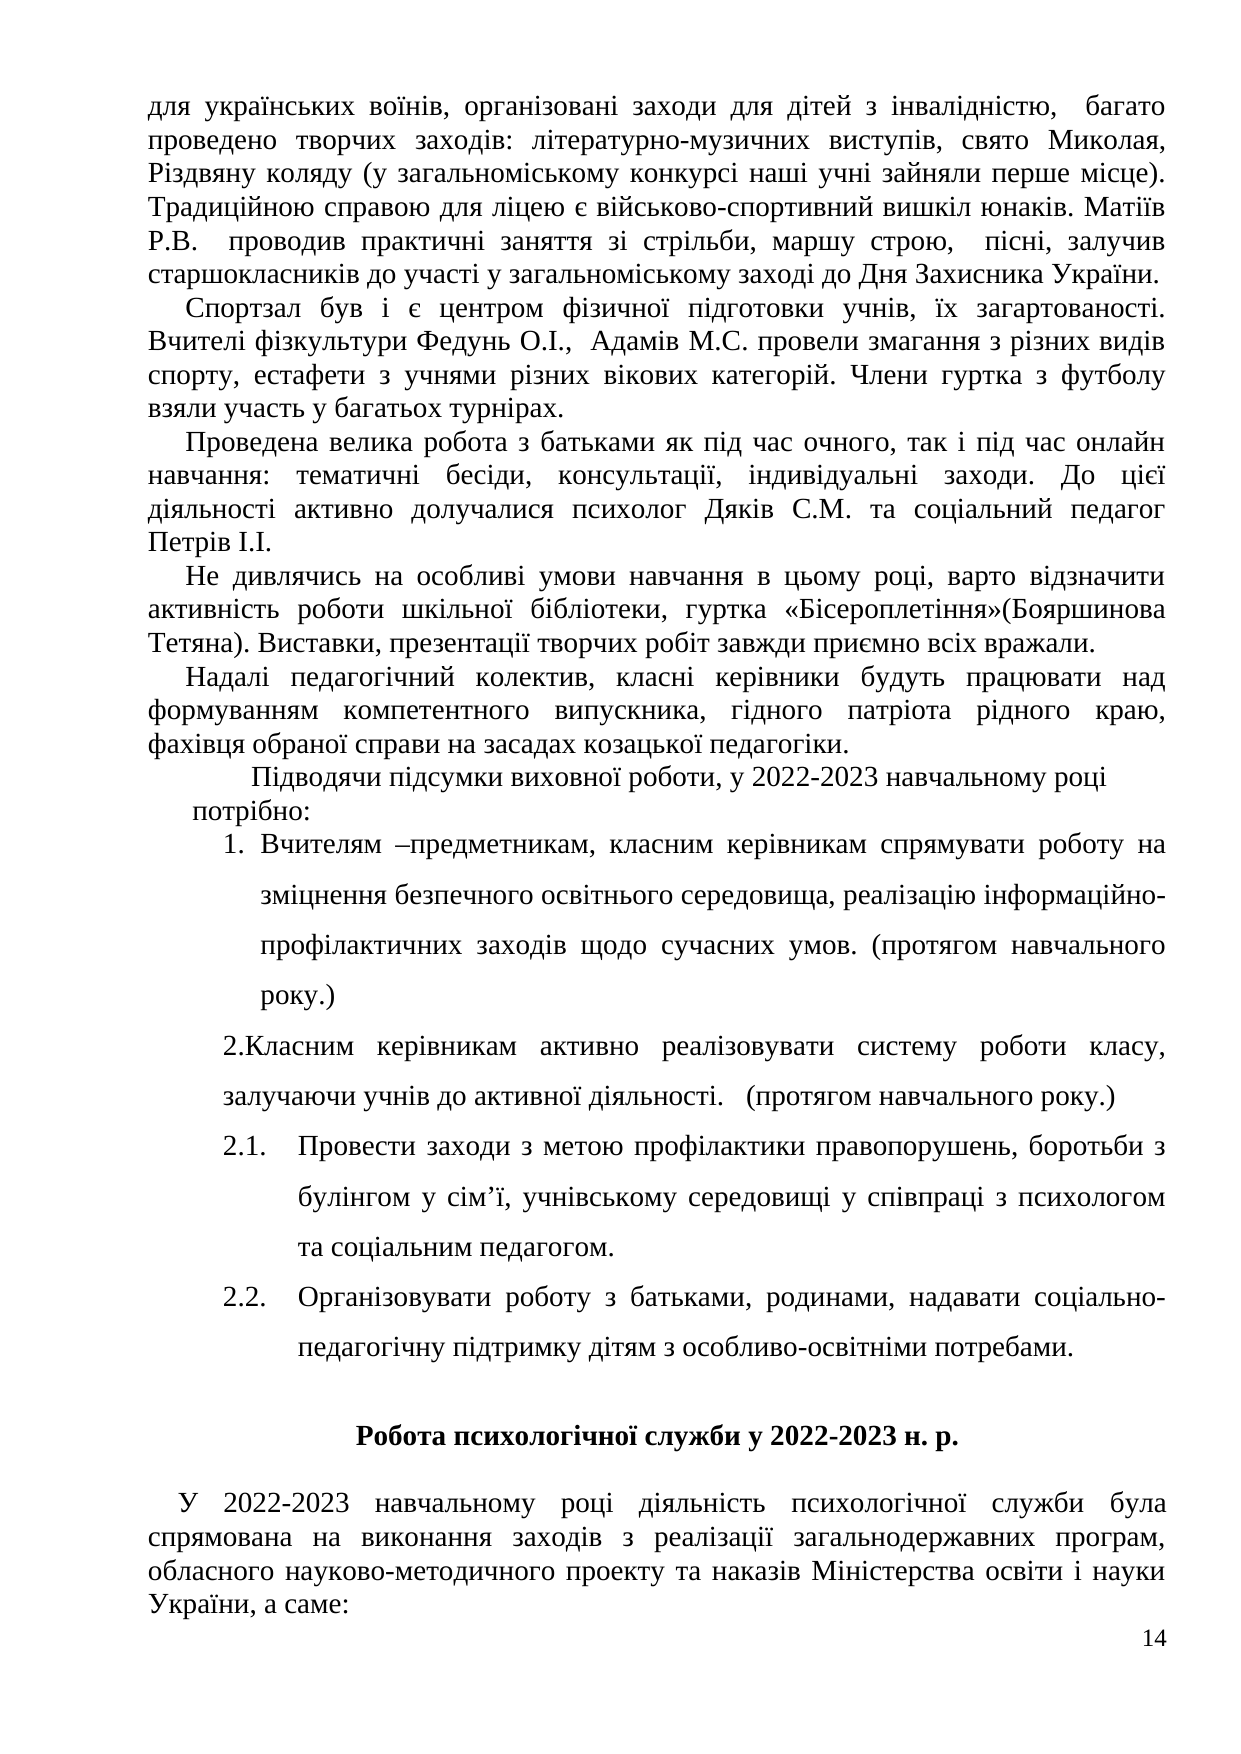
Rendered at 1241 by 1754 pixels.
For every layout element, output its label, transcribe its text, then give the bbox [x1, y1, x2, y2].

text Спортзал був і є центром фізичної підготовки учнів, їх загартованості. Вчителі фізкультури Федунь О.І., Адамів М.С. провели змагання з різних видів спорту, естафети з учнями різних вікових категорій. Члени гуртка з футболу взяли участь у багатьох турнірах. [148, 290, 1167, 424]
text У 2022-2023 навчальному році діяльність психологічної служби була спрямована на виконання заходів з реалізації загальнодержавних програм, обласного науково-методичного проекту та наказів Міністерства освіти і науки України, а саме: [148, 1486, 1167, 1620]
text Проведена велика робота з батьками як під час очного, так і під час онлайн навчання: тематичні бесіди, консультації, індивідуальні заходи. До цієї діяльності активно долучалися психолог Дяків С.М. та соціальний педагог Петрів І.І. [148, 424, 1167, 558]
text Не дивлячись на особливі умови навчання в цьому році, варто відзначити активність роботи шкільної бібліотеки, гуртка «Бісероплетіння»(Бояршинова Тетяна). Виставки, презентації творчих робіт завжди приємно всіх вражали. [148, 558, 1167, 659]
list 2.Класним керівникам активно реалізовувати систему роботи класу, залучаючи учнів до активної діяльності. (протягом навчального року.) [223, 1028, 1167, 1112]
text Робота психологічної служби у 2022-2023 н. р. [148, 1418, 1167, 1452]
text Підводячи підсумки виховної роботи, у 2022-2023 навчальному році потрібно: [192, 759, 1167, 826]
list Вчителям –предметникам, класним керівникам спрямувати роботу на зміцнення безпечного освітнього середовища, реалізацію інформаційно-профілактичних заходів щодо сучасних умов. (протягом навчального року.) [223, 826, 1167, 1011]
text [148, 88, 1167, 290]
list Провести заходи з метою профілактики правопорушень, боротьби з булінгом у сім’ї, учнівському середовищі у співпраці з психологом та соціальним педагогом. [223, 1128, 1167, 1262]
list Організовувати роботу з батьками, родинами, надавати соціально-педагогічну підтримку дітям з особливо-освітніми потребами. [223, 1279, 1167, 1363]
text Надалі педагогічний колектив, класні керівники будуть працювати над формуванням компетентного випускника, гідного патріота рідного краю, фахівця обраної справи на засадах козацької педагогіки. [148, 659, 1167, 759]
